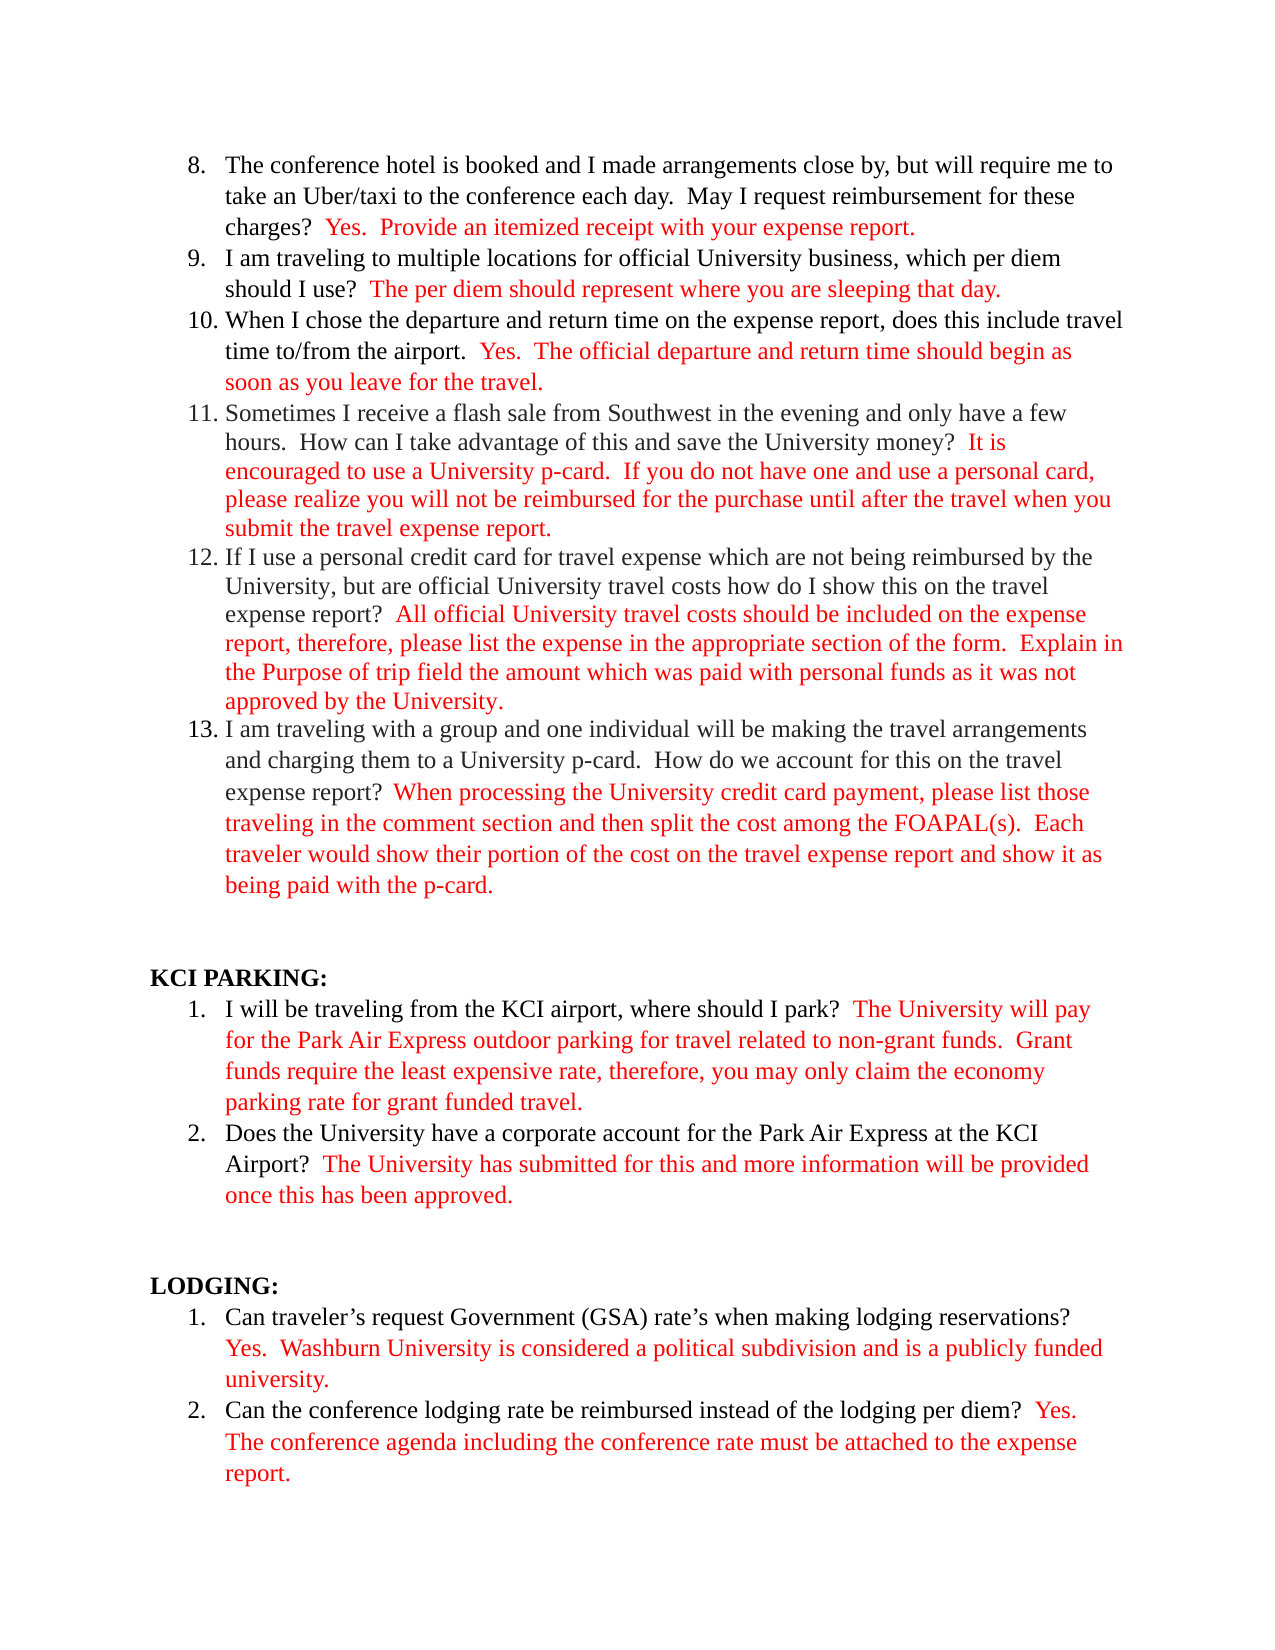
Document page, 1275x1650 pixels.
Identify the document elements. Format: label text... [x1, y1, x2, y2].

list I am traveling with a group and one individual will be making the travel arrangements and charging them to a University p-card. How do we account for this on the travel expense report? When processing the University credit card payment, please list those traveling in the comment section and then split the cost among the FOAPAL(s). Each traveler would show their portion of the cost on the travel expense report and show it as being paid with the p-card. [187, 714, 1125, 899]
list I will be traveling from the KCI airport, where should I park? The University will pay for the Park Air Express outdoor parking for travel related to non-grant funds. Grant funds require the least expensive rate, therefore, you may only claim the economy parking rate for grant funded travel. [187, 994, 1125, 1116]
list The conference hotel is booked and I made arrangements close by, but will require me to take an Uber/taxi to the conference each day. May I request reimbursement for these charges? Yes. Provide an itemized receipt with your expense report. [187, 150, 1125, 241]
list Can traveler’s request Government (GSA) rate’s when making lodging reservations? Yes. Washburn University is considered a political subdivision and is a publicly funded university. [187, 1302, 1125, 1393]
list Does the University have a corporate account for the Park Air Express at the KCI Airport? The University has submitted for this and more information will be provided once this has been approved. [187, 1118, 1125, 1209]
list Sometimes I receive a flash sale from Southwest in the evening and only have a few hours. How can I take advantage of this and save the University money? It is encouraged to use a University p-card. If you do not have one and use a personal card, please realize you will not be reimbursed for the purchase until after the travel when you submit the travel expense report. [187, 398, 1125, 542]
list I am traveling to multiple locations for official University business, which per diem should I use? The per diem should represent where you are sleeping that day. [187, 243, 1125, 303]
list When I chose the departure and return time on the expense report, does this include travel time to/from the airport. Yes. The official departure and return time should begin as soon as you leave for the travel. [187, 305, 1125, 396]
list If I use a personal credit card for travel expense which are not being reimbursed by the University, but are official University travel costs how do I show this on the travel expense report? All official University travel costs should be included on the expense report, therefore, please list the expense in the appropriate section of the form. Explain in the Purpose of trip field the amount which was paid with personal funds as it was not approved by the University. [187, 542, 1125, 714]
list Can the conference lodging rate be reimbursed instead of the lodging per diem? Yes. The conference agenda including the conference rate must be attached to the expense report. [187, 1396, 1125, 1486]
text KCI PARKING: [150, 963, 1125, 992]
text LODGING: [150, 1271, 1125, 1300]
